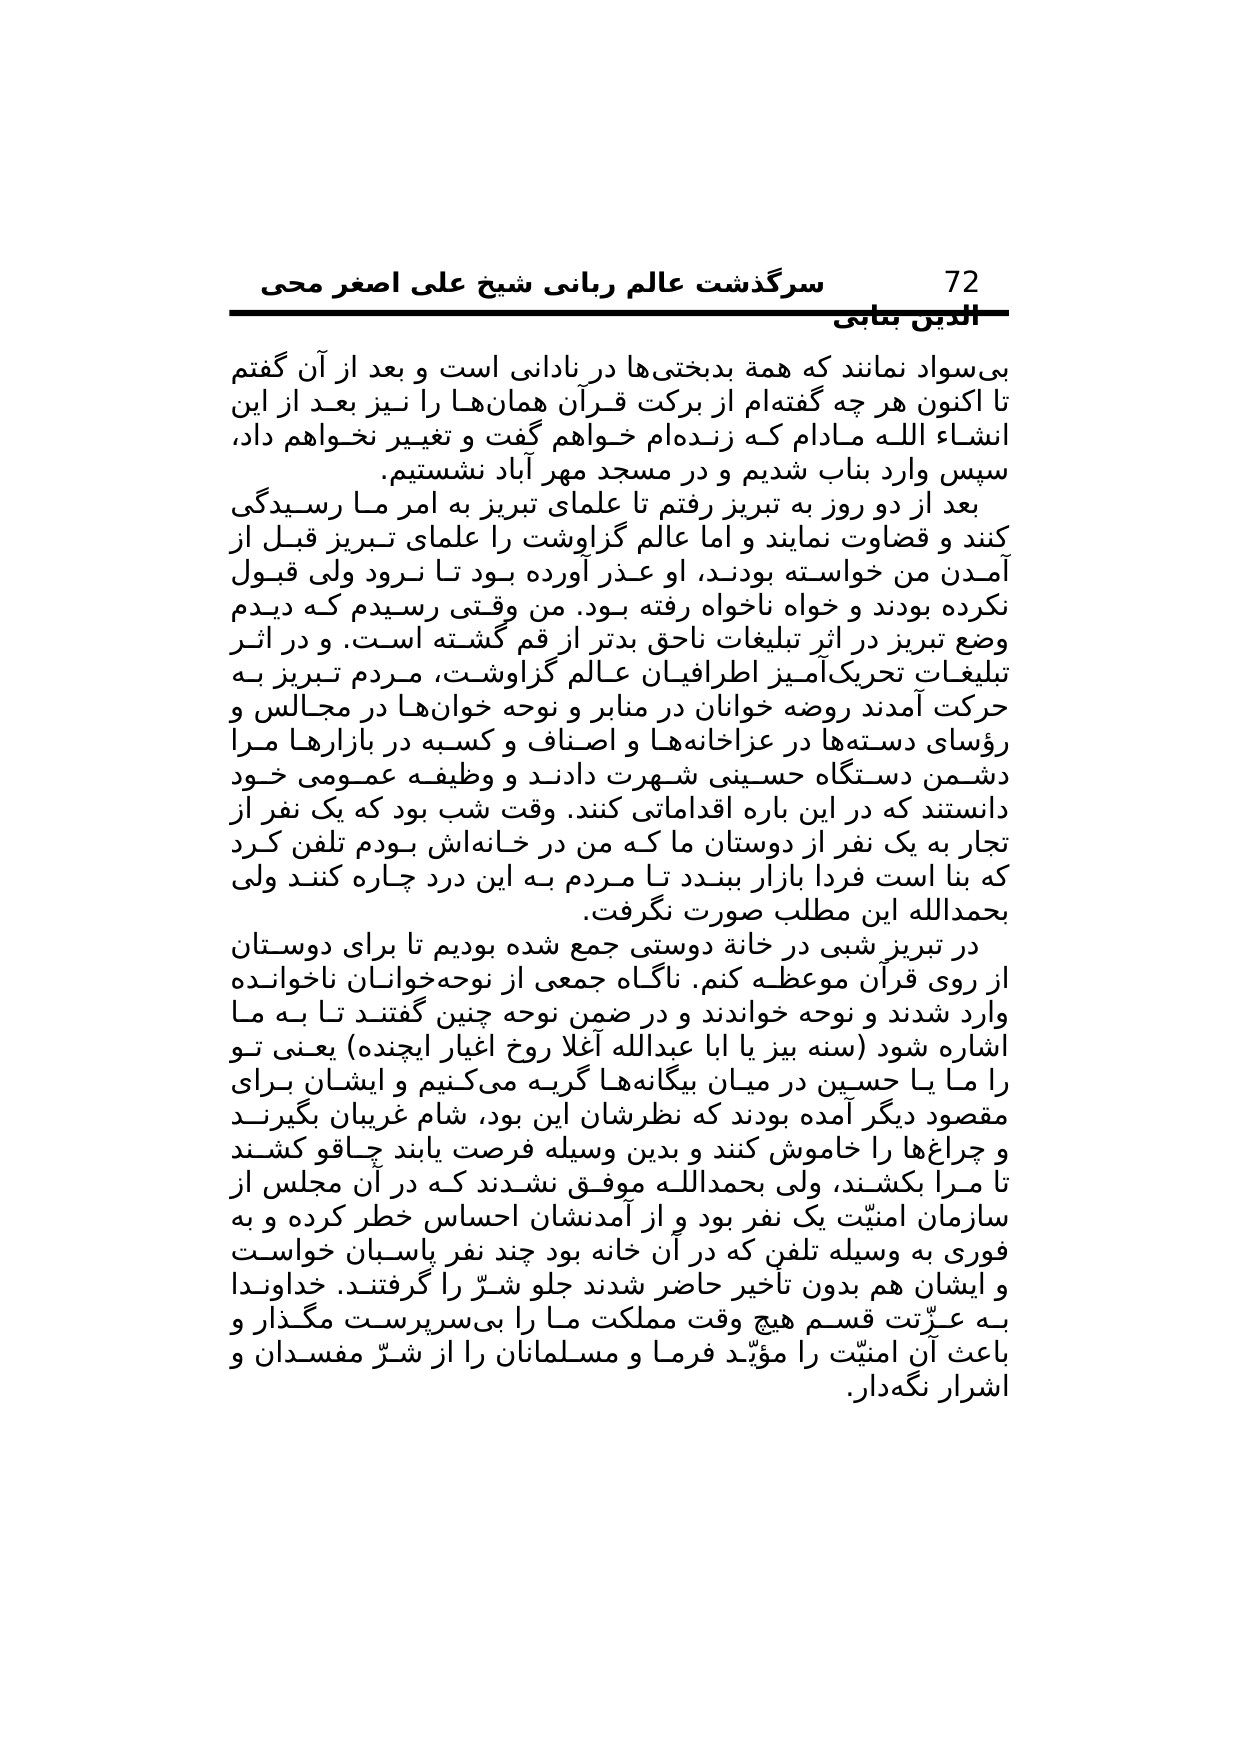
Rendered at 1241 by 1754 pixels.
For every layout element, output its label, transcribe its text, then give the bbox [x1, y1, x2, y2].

text در تبریز شبی در خانة دوستی جمع شده بودیم تا برای دوستان از روی قرآن موعظه کنم. ناگاه جمعی از نوحه‌خوانان ناخوانده وارد شدند و نوحه خواندند و در ضمن نوحه چنین گفتند تا به ما اشاره شود (سنه بیز یا ابا عبدالله آغلا روخ اغیار ایچنده) یعنی تو را ما یا حسین در میان بیگانه‌ها گریه می‌کنیم و ایشان برای مقصود دیگر آمده بودند که نظرشان این بود، شام غریبان بگیرند و چراغ‌ها را خاموش کنند و بدین وسیله فرصت یابند چاقو کشند تا مرا بکشند، ولی بحمدالله موفق نشدند که در آن مجلس از سازمان امنیّت یک نفر بود و از آمدنشان احساس خطر کرده و به فوری به وسیله تلفن که در آن خانه بود چند نفر پاسبان خواست و ایشان هم بدون تأخیر حاضر شدند جلو شرّ را گرفتند. خداوندا به عزّتت قسم هیچ وقت مملکت ما را بی‌سرپرست مگذار و باعث آن امنیّت را مؤیّد فرما و مسلمانان را از شرّ مفسدان و اشرار نگه‌دار. [230, 927, 1010, 1403]
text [230, 350, 1010, 486]
text بعد از دو روز به تبریز رفتم تا علمای تبریز به امر ما رسیدگی کنند و قضاوت نمایند و اما عالم گزاوشت را علمای تبریز قبل از آمدن من خواسته بودند، او عذر آورده بود تا نرود ولی قبول نکرده بودند و خواه ناخواه رفته بود. من وقتی رسیدم که دیدم وضع تبریز در اثر تبلیغات ناحق بدتر از قم گشته است. و در اثر تبلیغات تحریک‌آمیز اطرافیان عالم گزاوشت، مردم تبریز به حرکت آمدند روضه خوانان در منابر و نوحه خوان‌ها در مجالس و رؤسای دسته‌ها در عزاخانه‌ها و اصناف و کسبه در بازارها مرا دشمن دستگاه حسینی شهرت دادند و وظیفه عمومی خود دانستند که در این باره اقداماتی کنند. وقت شب بود که یک نفر از تجار به یک نفر از دوستان ما که من در خانه‌اش بودم تلفن کرد که بنا است فردا بازار ببندد تا مردم به این درد چاره کنند ولی بحمدالله این مطلب صورت نگرفت. [230, 486, 1010, 927]
